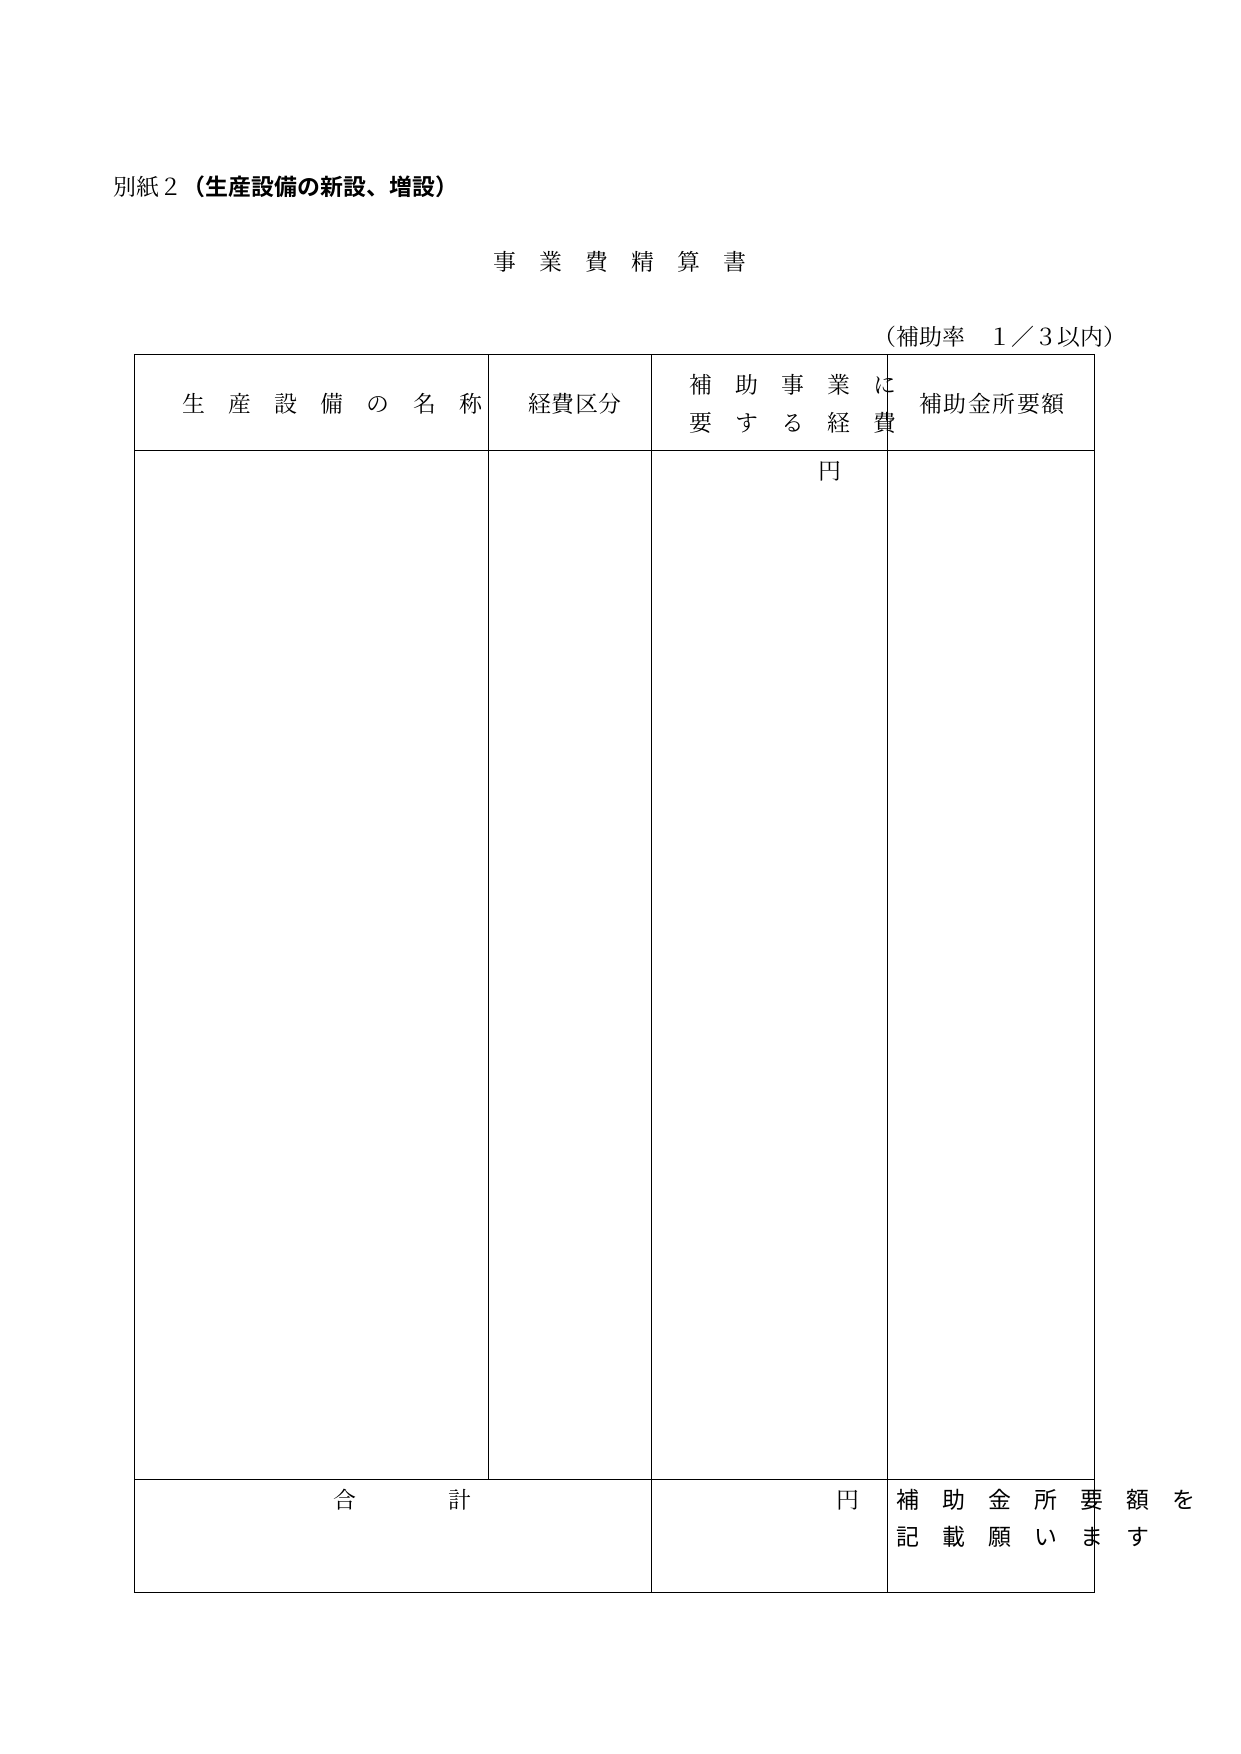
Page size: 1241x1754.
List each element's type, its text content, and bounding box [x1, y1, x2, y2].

table_cell [135, 451, 488, 1478]
table_cell [888, 451, 1094, 1478]
table_cell 円 [652, 451, 887, 1478]
table_cell 補助金所要額を 記載願います 円 [888, 1480, 1094, 1592]
table_header 生産設備の名称 [135, 355, 488, 450]
text 別紙２（生産設備の新設、増設） [114, 166, 1127, 204]
text （補助率 １／３以内） [114, 316, 1127, 354]
table_cell [489, 451, 651, 1478]
text 事 業 費 精 算 書 [114, 241, 1127, 279]
table_cell 合 計 [135, 1480, 651, 1592]
table_header 経費区分 [489, 355, 651, 450]
table_cell 円 [652, 1480, 887, 1592]
table_header 補助金所要額 [888, 355, 1094, 450]
table_header 補助事業に 要する経費 [652, 355, 887, 450]
